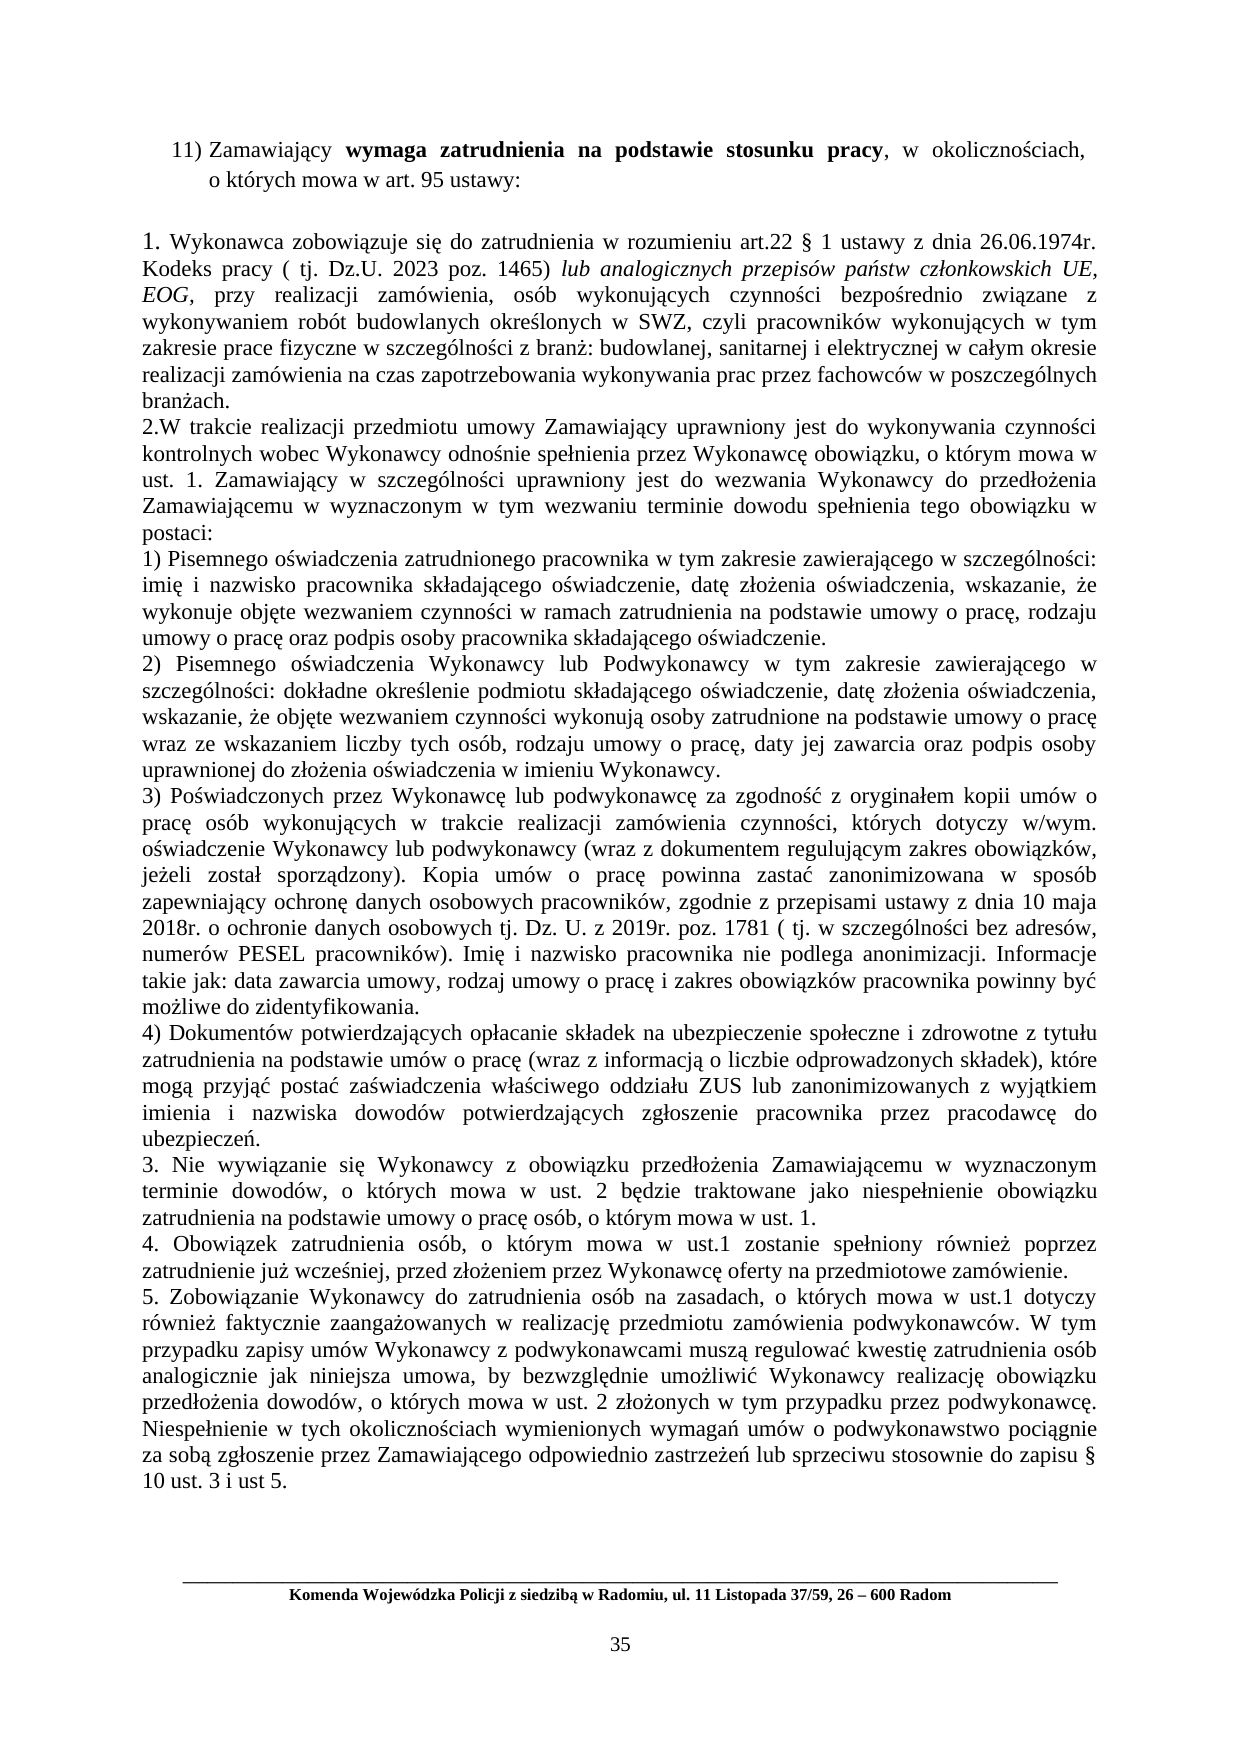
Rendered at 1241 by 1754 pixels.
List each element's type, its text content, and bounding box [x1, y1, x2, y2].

text 5. Zobowiązanie Wykonawcy do zatrudnienia osób na zasadach, o których mowa w ust.1 dotyczy również faktycznie zaangażowanych w realizację przedmiotu zamówienia podwykonawców. W tym przypadku zapisy umów Wykonawcy z podwykonawcami muszą regulować kwestię zatrudnienia osób analogicznie jak niniejsza umowa, by bezwzględnie umożliwić Wykonawcy realizację obowiązku przedłożenia dowodów, o których mowa w ust. 2 złożonych w tym przypadku przez podwykonawcę. Niespełnienie w tych okolicznościach wymienionych wymagań umów o podwykonawstwo pociągnie za sobą zgłoszenie przez Zamawiającego odpowiednio zastrzeżeń lub sprzeciwu stosownie do zapisu § 10 ust. 3 i ust 5. [142, 1283, 1098, 1494]
list Zamawiający wymaga zatrudnienia na podstawie stosunku pracy, w okolicznościach, o których mowa w art. 95 ustawy: [171, 136, 1098, 192]
text 3) Poświadczonych przez Wykonawcę lub podwykonawcę za zgodność z oryginałem kopii umów o pracę osób wykonujących w trakcie realizacji zamówienia czynności, których dotyczy w/wym. oświadczenie Wykonawcy lub podwykonawcy (wraz z dokumentem regulującym zakres obowiązków, jeżeli został sporządzony). Kopia umów o pracę powinna zastać zanonimizowana w sposób zapewniający ochronę danych osobowych pracowników, zgodnie z przepisami ustawy z dnia 10 maja 2018r. o ochronie danych osobowych tj. Dz. U. z 2019r. poz. 1781 ( tj. w szczególności bez adresów, numerów PESEL pracowników). Imię i nazwisko pracownika nie podlega anonimizacji. Informacje takie jak: data zawarcia umowy, rodzaj umowy o pracę i zakres obowiązków pracownika powinny być możliwe do zidentyfikowania. [142, 782, 1098, 1019]
text 2.W trakcie realizacji przedmiotu umowy Zamawiający uprawniony jest do wykonywania czynności kontrolnych wobec Wykonawcy odnośnie spełnienia przez Wykonawcę obowiązku, o którym mowa w ust. 1. Zamawiający w szczególności uprawniony jest do wezwania Wykonawcy do przedłożenia Zamawiającemu w wyznaczonym w tym wezwaniu terminie dowodu spełnienia tego obowiązku w postaci: [142, 413, 1098, 545]
text 3. Nie wywiązanie się Wykonawcy z obowiązku przedłożenia Zamawiającemu w wyznaczonym terminie dowodów, o których mowa w ust. 2 będzie traktowane jako niespełnienie obowiązku zatrudnienia na podstawie umowy o pracę osób, o którym mowa w ust. 1. [142, 1151, 1098, 1230]
text 1) Pisemnego oświadczenia zatrudnionego pracownika w tym zakresie zawierającego w szczególności: imię i nazwisko pracownika składającego oświadczenie, datę złożenia oświadczenia, wskazanie, że wykonuje objęte wezwaniem czynności w ramach zatrudnienia na podstawie umowy o pracę, rodzaju umowy o pracę oraz podpis osoby pracownika składającego oświadczenie. [142, 545, 1098, 651]
text 1. Wykonawca zobowiązuje się do zatrudnienia w rozumieniu art.22 § 1 ustawy z dnia 26.06.1974r. Kodeks pracy ( tj. Dz.U. 2023 poz. 1465) lub analogicznych przepisów państw członkowskich UE, EOG, przy realizacji zamówienia, osób wykonujących czynności bezpośrednio związane z wykonywaniem robót budowlanych określonych w SWZ, czyli pracowników wykonujących w tym zakresie prace fizyczne w szczególności z branż: budowlanej, sanitarnej i elektrycznej w całym okresie realizacji zamówienia na czas zapotrzebowania wykonywania prac przez fachowców w poszczególnych branżach. [142, 226, 1098, 413]
text 2) Pisemnego oświadczenia Wykonawcy lub Podwykonawcy w tym zakresie zawierającego w szczególności: dokładne określenie podmiotu składającego oświadczenie, datę złożenia oświadczenia, wskazanie, że objęte wezwaniem czynności wykonują osoby zatrudnione na podstawie umowy o pracę wraz ze wskazaniem liczby tych osób, rodzaju umowy o pracę, daty jej zawarcia oraz podpis osoby uprawnionej do złożenia oświadczenia w imieniu Wykonawcy. [142, 651, 1098, 782]
text 4. Obowiązek zatrudnienia osób, o którym mowa w ust.1 zostanie spełniony również poprzez zatrudnienie już wcześniej, przed złożeniem przez Wykonawcę oferty na przedmiotowe zamówienie. [142, 1230, 1098, 1283]
text 4) Dokumentów potwierdzających opłacanie składek na ubezpieczenie społeczne i zdrowotne z tytułu zatrudnienia na podstawie umów o pracę (wraz z informacją o liczbie odprowadzonych składek), które mogą przyjąć postać zaświadczenia właściwego oddziału ZUS lub zanonimizowanych z wyjątkiem imienia i nazwiska dowodów potwierdzających zgłoszenie pracownika przez pracodawcę do ubezpieczeń. [142, 1019, 1098, 1151]
